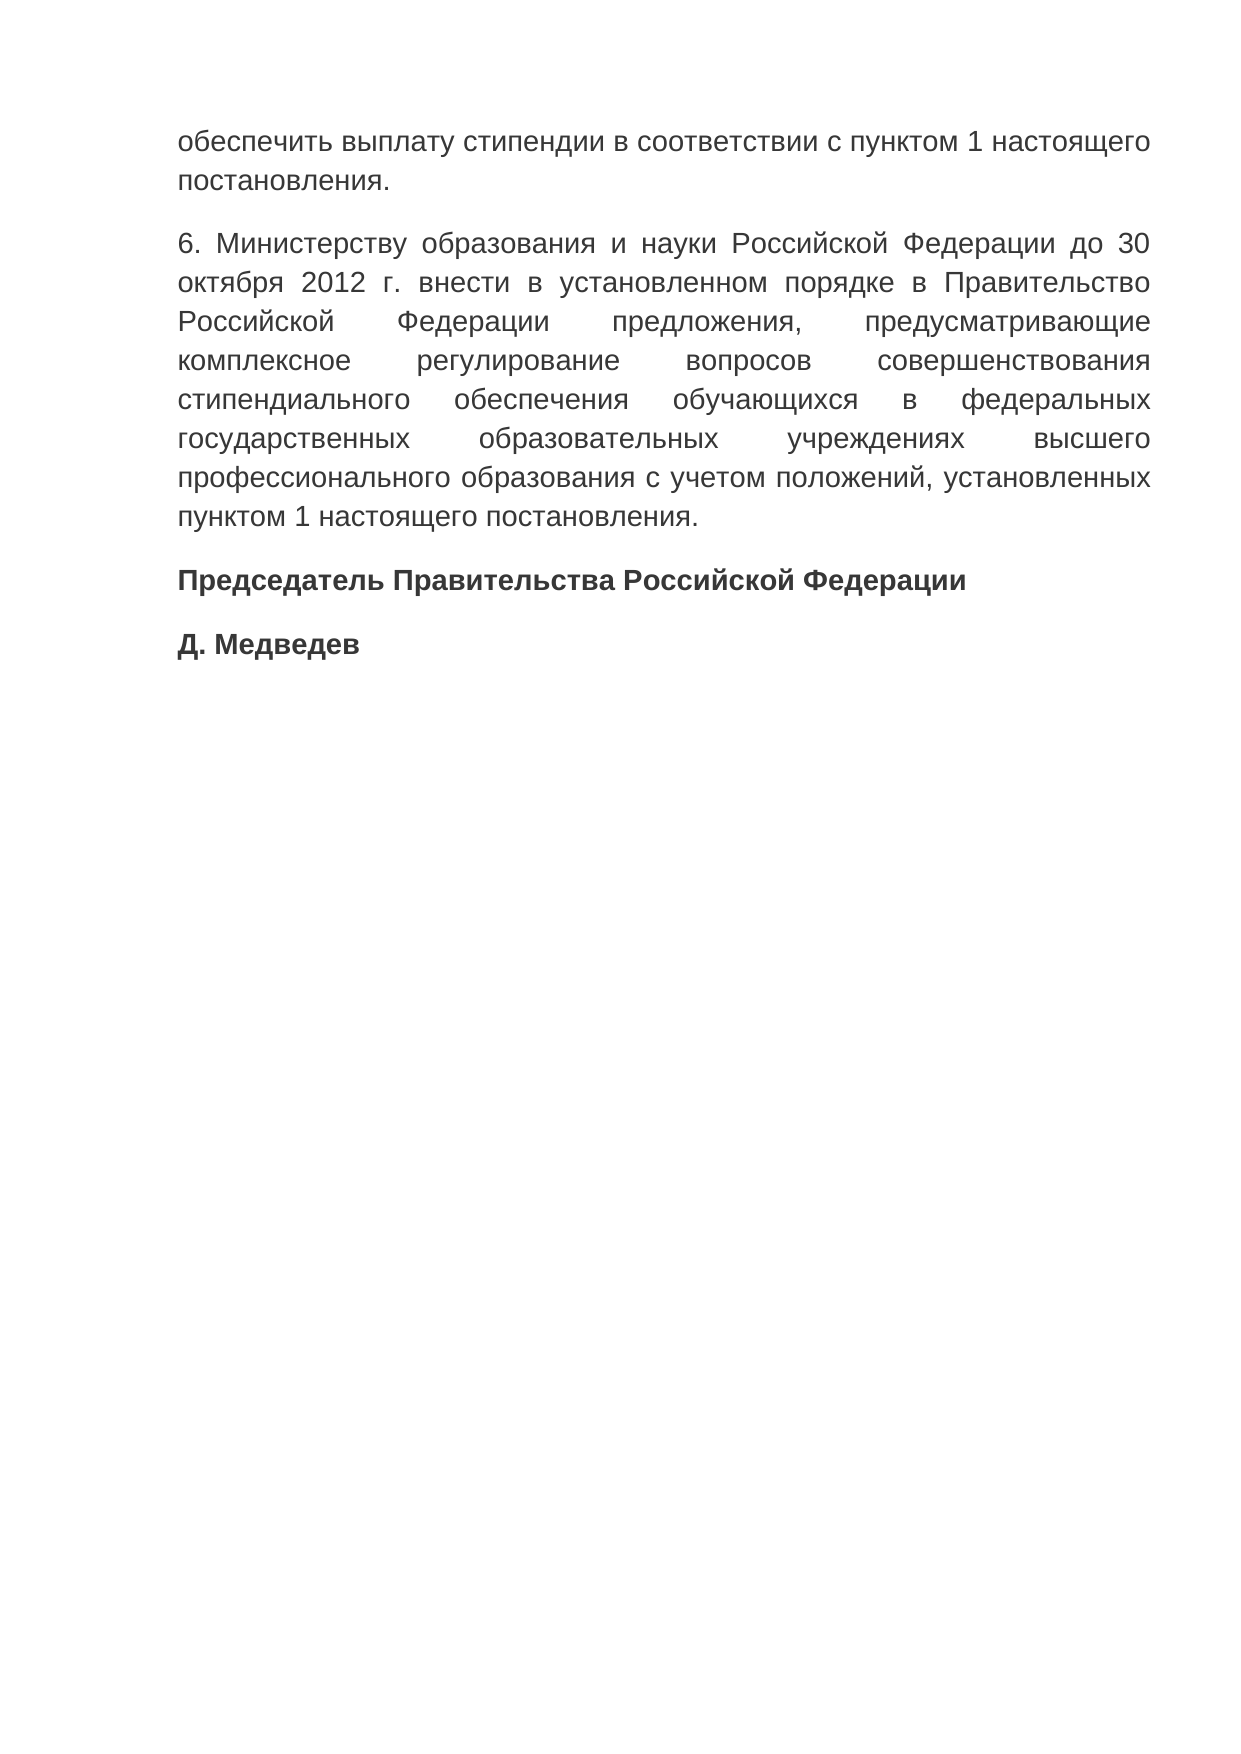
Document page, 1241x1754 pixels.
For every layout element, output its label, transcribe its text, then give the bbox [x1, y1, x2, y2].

text Д. Медведев [177, 622, 1152, 661]
text Председатель Правительства Российской Федерации [177, 558, 1152, 597]
text 6. Министерству образования и науки Российской Федерации до 30 октября 2012 г. внести в установленном порядке в Правительство Российской Федерации предложения, предусматривающие комплексное регулирование вопросов совершенствования стипендиального обеспечения обучающихся в федеральных государственных образовательных учреждениях высшего профессионального образования с учетом положений, установленных пунктом 1 настоящего постановления. [177, 221, 1152, 533]
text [177, 118, 1152, 196]
